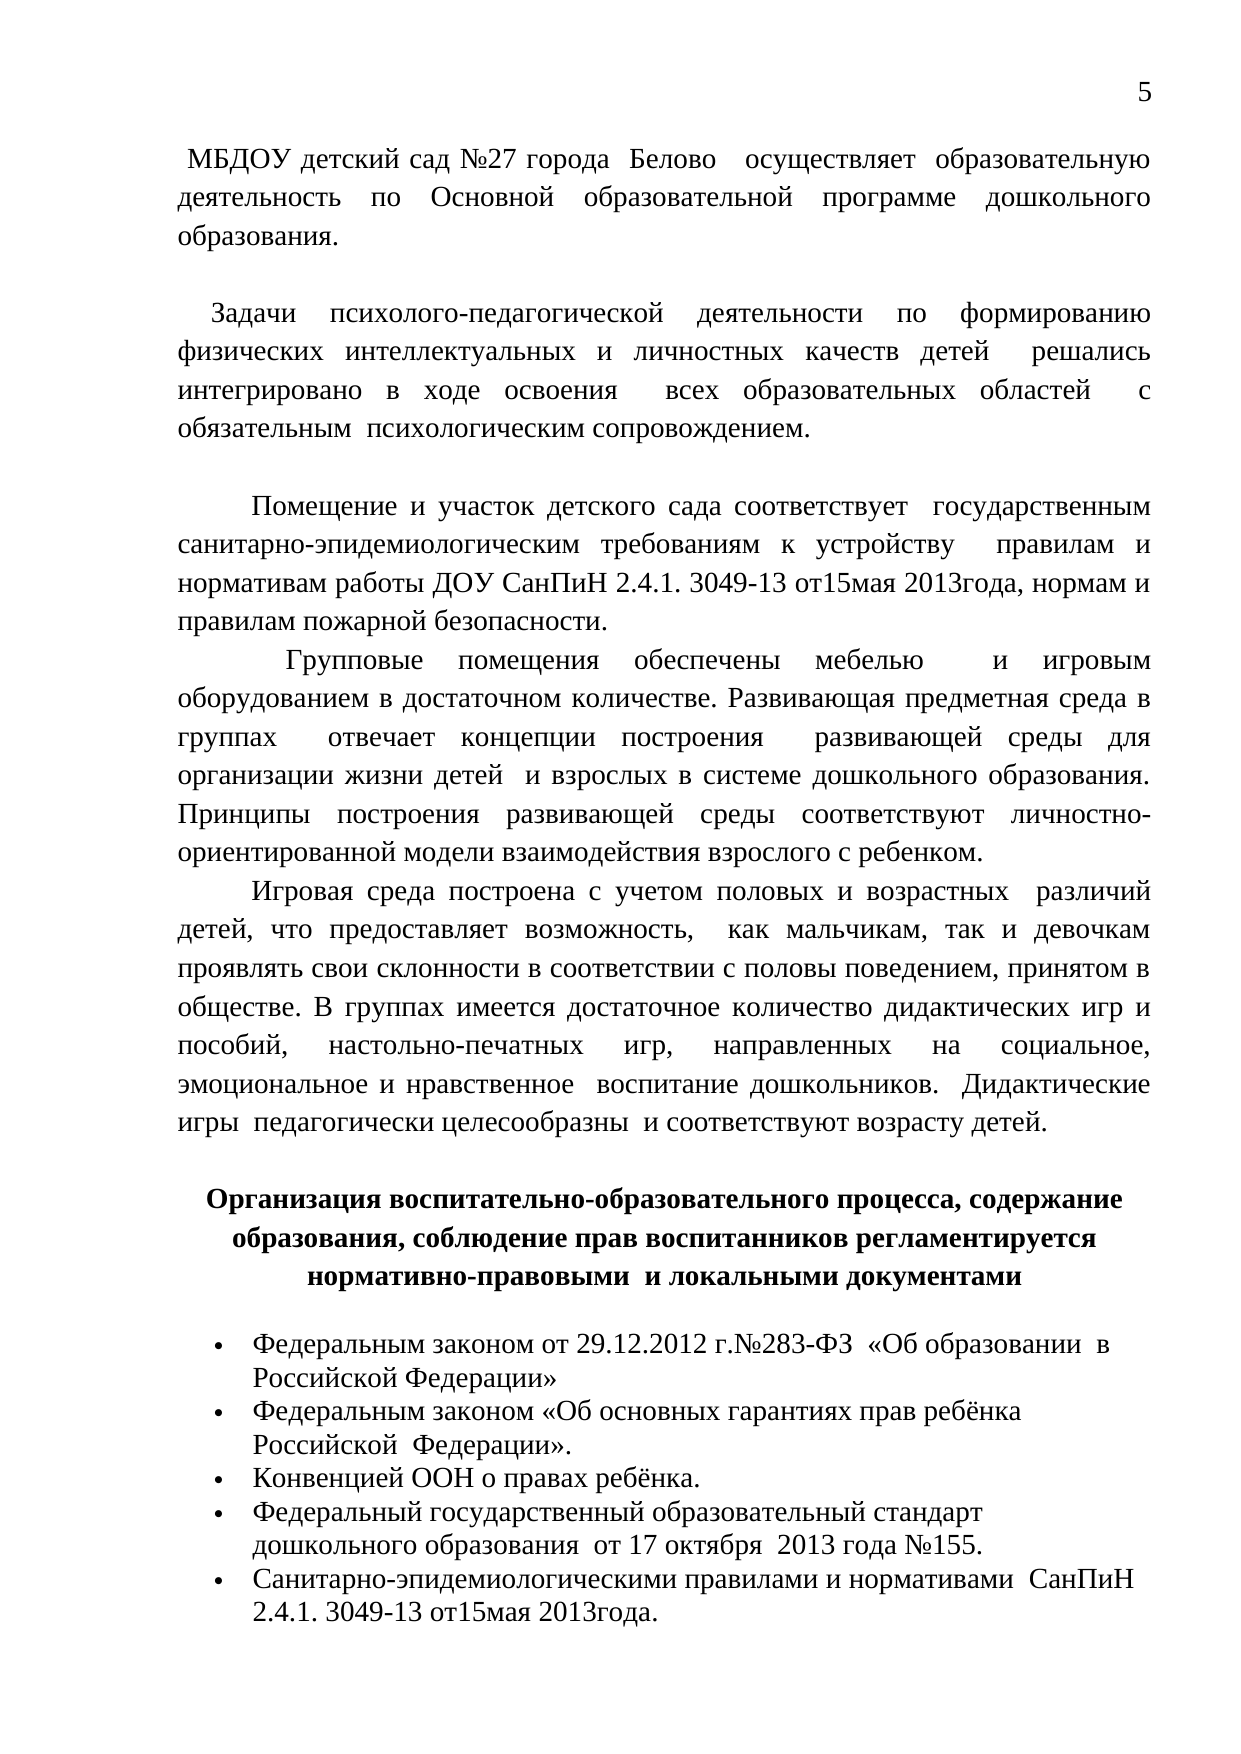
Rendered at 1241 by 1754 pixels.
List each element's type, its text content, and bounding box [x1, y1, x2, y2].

list Федеральным законом от 29.12.2012 г.№283-ФЗ «Об образовании в Российской Федерации» [215, 1326, 1152, 1393]
text Организация воспитательно-образовательного процесса, содержание образования, соблюдение прав воспитанников регламентируется нормативно-правовыми и локальными документами [177, 1181, 1152, 1292]
text Задачи психолого-педагогической деятельности по формированию физических интеллектуальных и личностных качеств детей решались интегрировано в ходе освоения всех образовательных областей с обязательным психологическим сопровождением. [177, 295, 1152, 444]
text Игровая среда построена с учетом половых и возрастных различий детей, что предоставляет возможность, как мальчикам, так и девочкам проявлять свои склонности в соответствии с половы поведением, принятом в обществе. В группах имеется достаточное количество дидактических игр и пособий, настольно-печатных игр, направленных на социальное, эмоциональное и нравственное воспитание дошкольников. Дидактические игры педагогически целесообразны и соответствуют возрасту детей. [177, 873, 1152, 1138]
list Федеральный государственный образовательный стандарт дошкольного образования от 17 октября 2013 года №155. [215, 1494, 1152, 1561]
text Помещение и участок детского сада соответствует государственным санитарно-эпидемиологическим требованиям к устройству правилам и нормативам работы ДОУ СанПиН 2.4.1. 3049-13 от15мая 2013года, нормам и правилам пожарной безопасности. [177, 488, 1152, 637]
list Федеральным законом «Об основных гарантиях прав ребёнка Российской Федерации». [215, 1393, 1152, 1460]
list Санитарно-эпидемиологическими правилами и нормативами СанПиН 2.4.1. 3049-13 от15мая 2013года. [215, 1561, 1152, 1628]
text МБДОУ детский сад №27 города Белово осуществляет образовательную деятельность по Основной образовательной программе дошкольного образования. [177, 141, 1152, 251]
text Групповые помещения обеспечены мебелью и игровым оборудованием в достаточном количестве. Развивающая предметная среда в группах отвечает концепции построения развивающей среды для организации жизни детей и взрослых в системе дошкольного образования. Принципы построения развивающей среды соответствуют личностно-ориентированной модели взаимодействия взрослого с ребенком. [177, 642, 1152, 868]
list Конвенцией ООН о правах ребёнка. [215, 1460, 1152, 1494]
